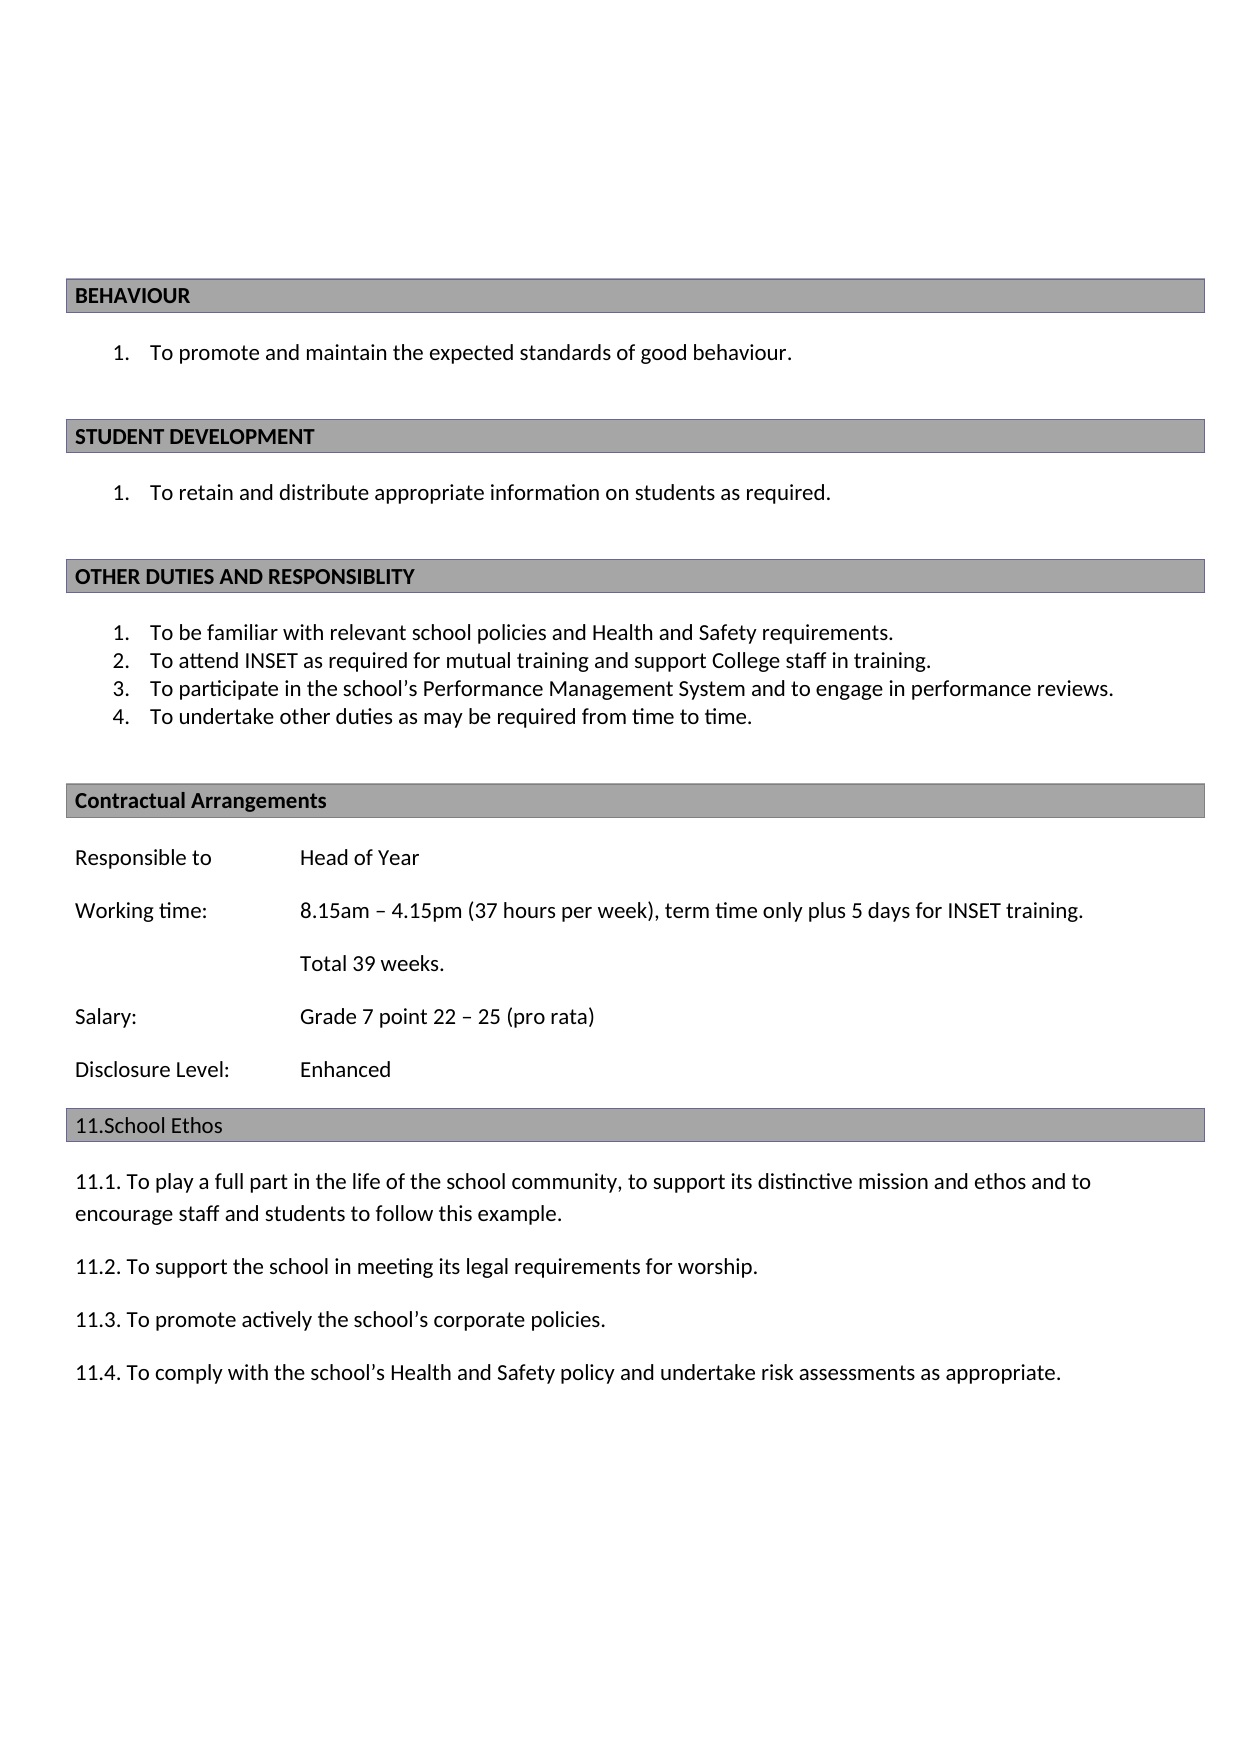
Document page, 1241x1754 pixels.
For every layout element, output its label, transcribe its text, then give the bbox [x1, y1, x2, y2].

list To retain and distribute appropriate information on students as required. [112, 478, 1196, 506]
text Responsible to Head of Year [75, 843, 1196, 871]
list To be familiar with relevant school policies and Health and Safety requirements. [112, 618, 1196, 646]
list To undertake other duties as may be required from time to time. [112, 702, 1196, 731]
text 11.3. To promote actively the school’s corporate policies. [75, 1305, 1196, 1333]
text 11.2. To support the school in meeting its legal requirements for worship. [75, 1252, 1196, 1280]
list To promote and maintain the expected standards of good behaviour. [112, 338, 1196, 366]
text OTHER DUTIES AND RESPONSIBLITY [67, 560, 1204, 592]
text Disclosure Level: Enhanced [75, 1055, 1196, 1083]
list To participate in the school’s Performance Management System and to engage in performance reviews. [112, 674, 1196, 702]
text Salary: Grade 7 point 22 – 25 (pro rata) [75, 1002, 1196, 1030]
text 11.School Ethos [67, 1109, 1204, 1141]
text 11.1. To play a full part in the life of the school community, to support its distinctive mission and ethos and to encourage staff and students to follow this example. [75, 1167, 1196, 1227]
list To attend INSET as required for mutual training and support College staff in training. [112, 646, 1196, 674]
text Contractual Arrangements [67, 785, 1204, 817]
text BEHAVIOUR [67, 280, 1204, 312]
text Working time: 8.15am – 4.15pm (37 hours per week), term time only plus 5 days for INSET training. [75, 896, 1196, 924]
text STUDENT DEVELOPMENT [67, 420, 1204, 452]
text Total 39 weeks. [225, 949, 1196, 977]
text 11.4. To comply with the school’s Health and Safety policy and undertake risk assessments as appropriate. [75, 1358, 1196, 1386]
